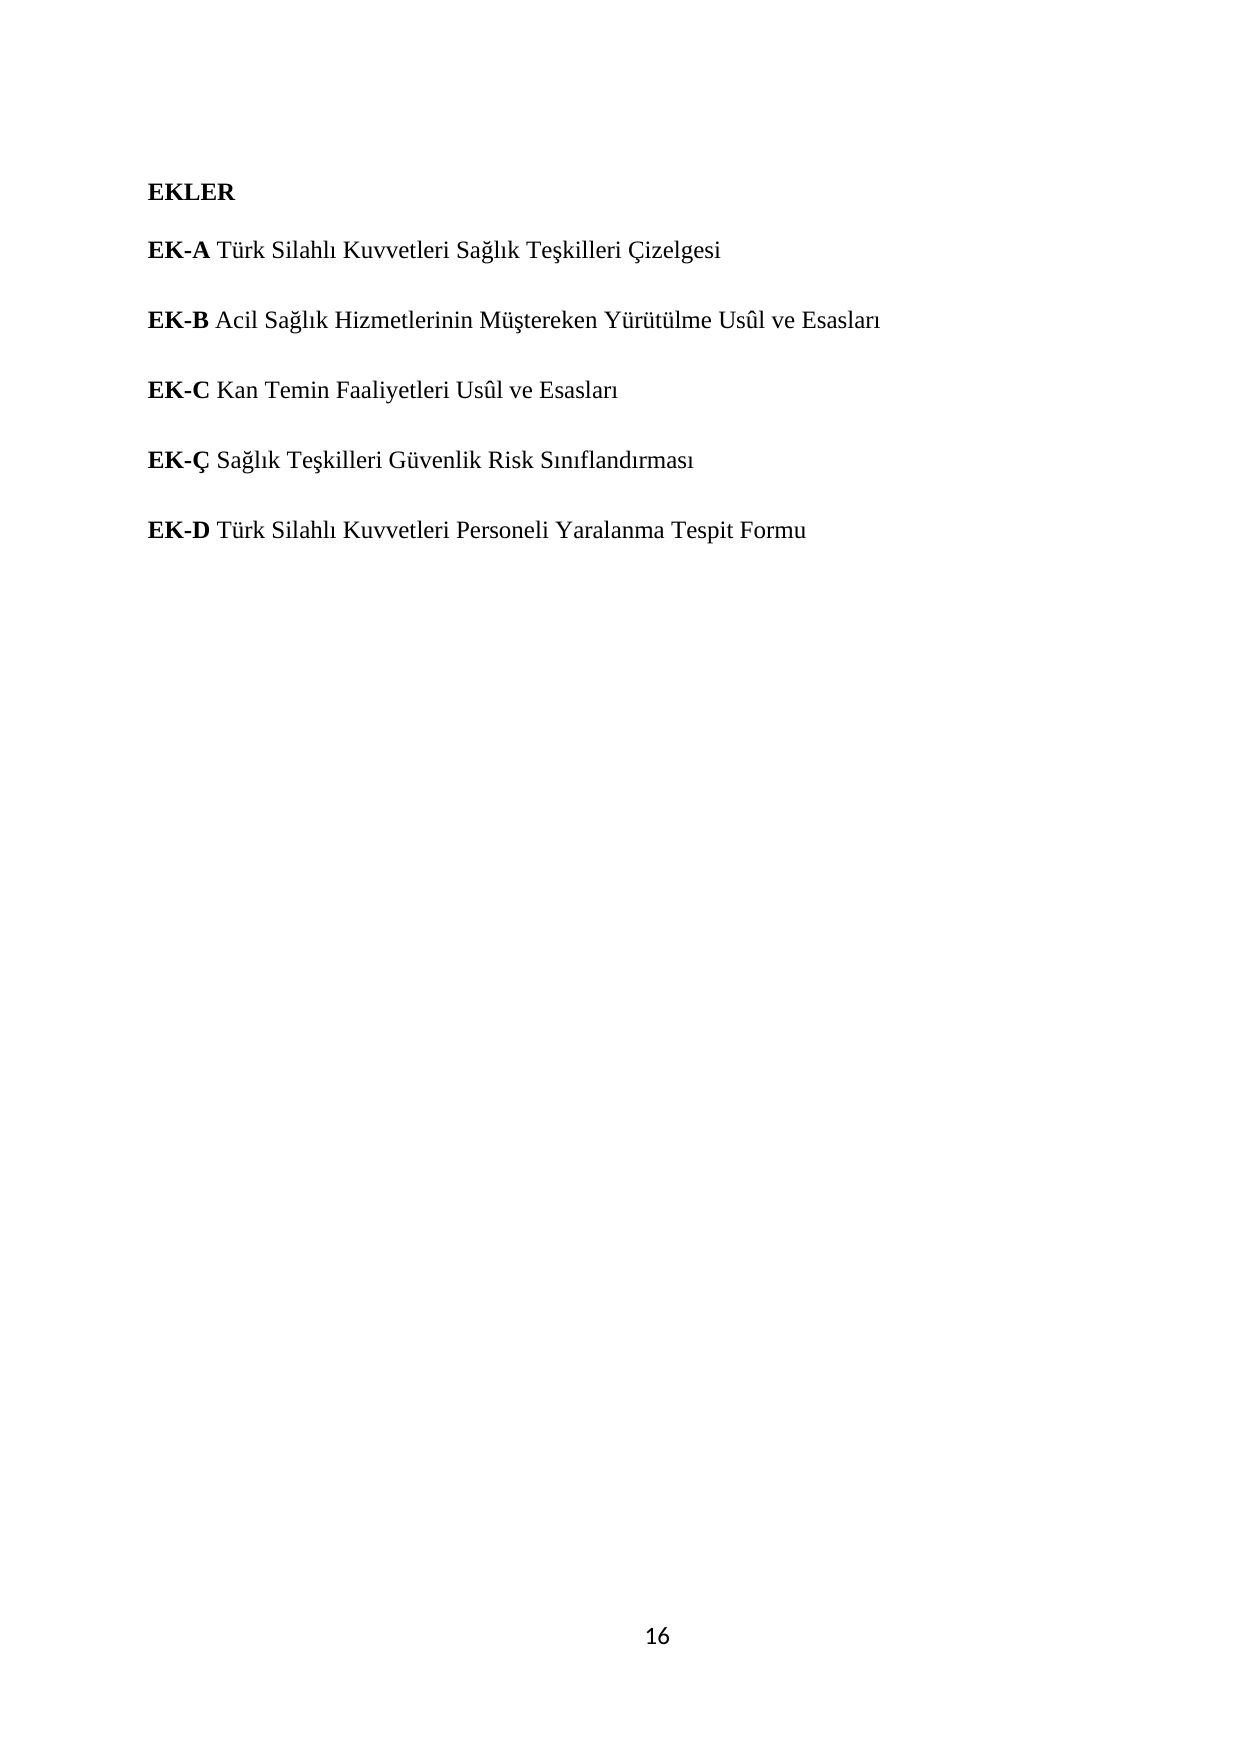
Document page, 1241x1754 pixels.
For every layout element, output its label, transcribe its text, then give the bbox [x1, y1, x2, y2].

text EK-B Acil Sağlık Hizmetlerinin Müştereken Yürütülme Usûl ve Esasları [148, 305, 1093, 333]
text EKLER [148, 177, 1093, 206]
text EK-D Türk Silahlı Kuvvetleri Personeli Yaralanma Tespit Formu [148, 515, 1093, 543]
text EK-C Kan Temin Faaliyetleri Usûl ve Esasları [148, 375, 1093, 403]
text EK-Ç Sağlık Teşkilleri Güvenlik Risk Sınıflandırması [148, 445, 1093, 473]
text EK-A Türk Silahlı Kuvvetleri Sağlık Teşkilleri Çizelgesi [148, 235, 1093, 263]
